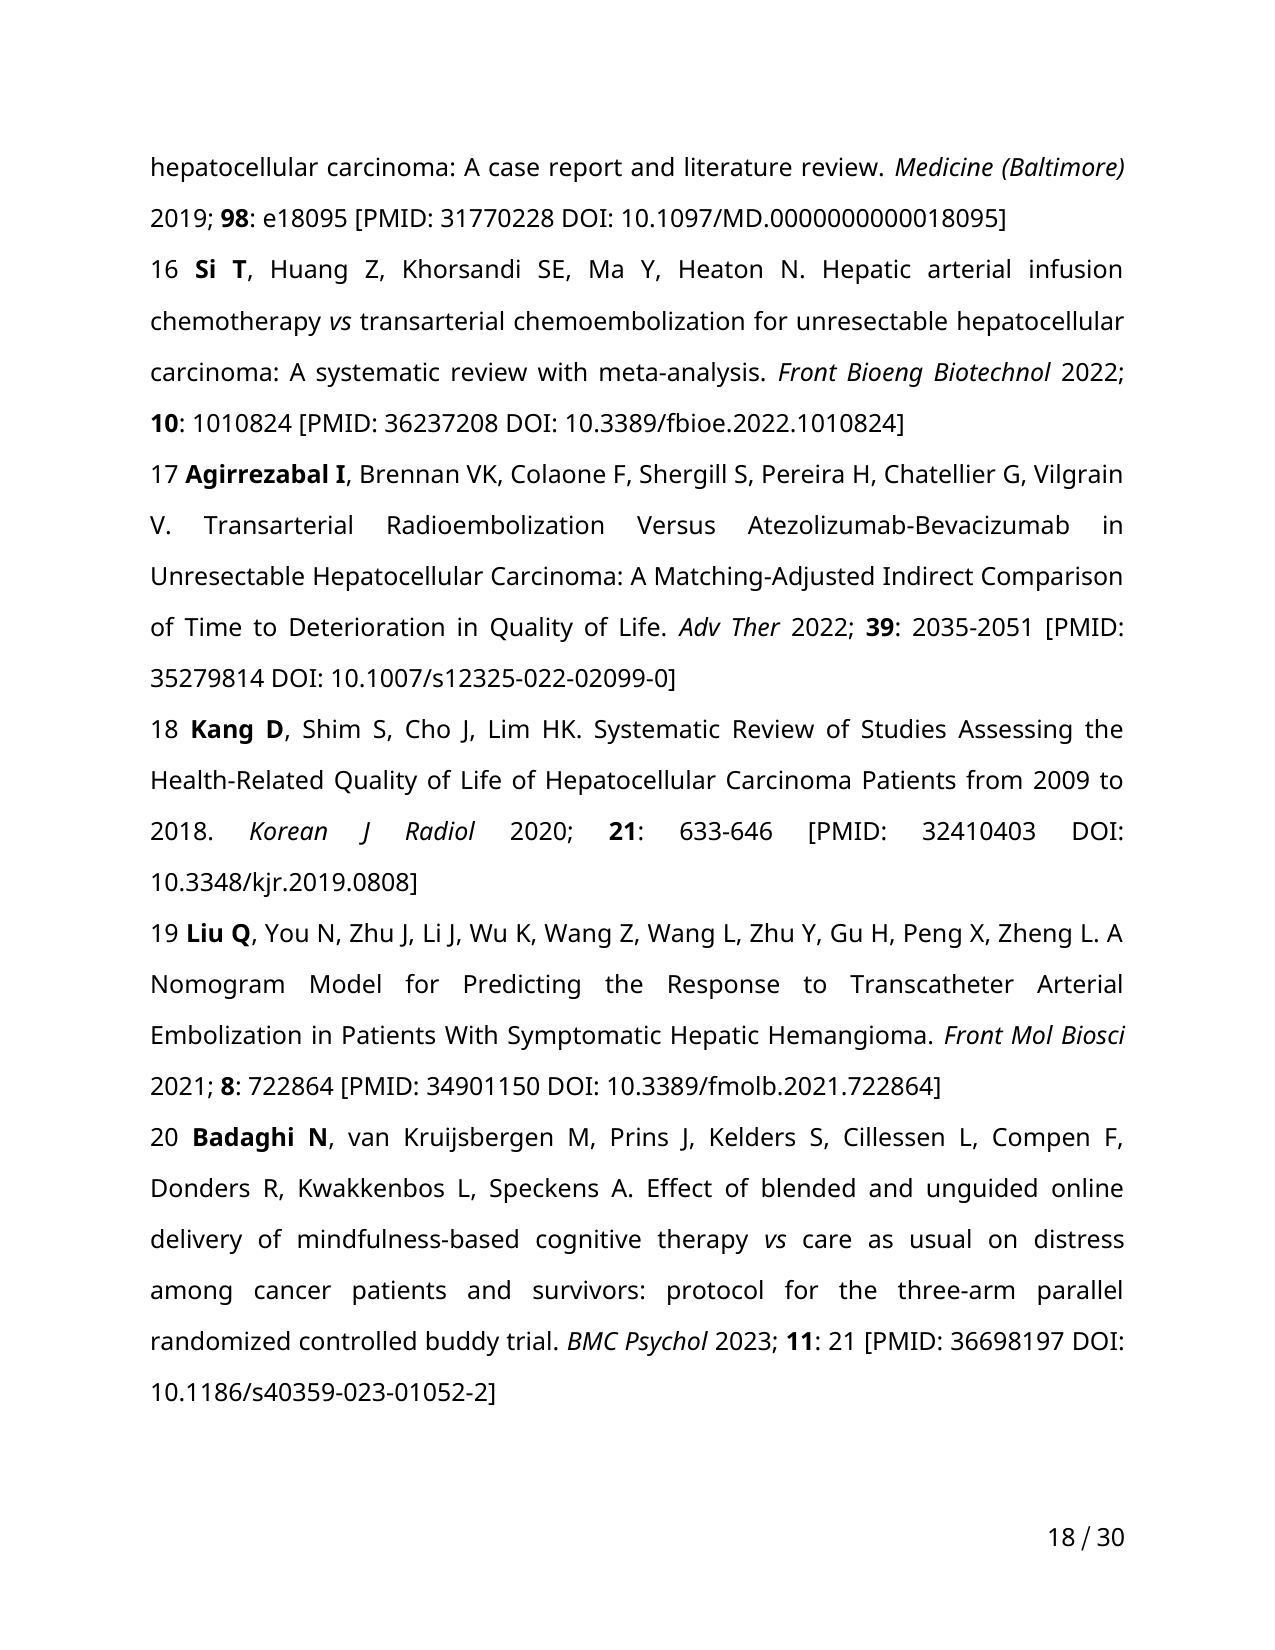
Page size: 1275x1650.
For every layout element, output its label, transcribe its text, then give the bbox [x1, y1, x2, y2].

text 16 Si T, Huang Z, Khorsandi SE, Ma Y, Heaton N. Hepatic arterial infusion chemotherapy vs transarterial chemoembolization for unresectable hepatocellular carcinoma: A systematic review with meta-analysis. Front Bioeng Biotechnol 2022; 10: 1010824 [PMID: 36237208 DOI: 10.3389/fbioe.2022.1010824] [150, 252, 1125, 439]
text 17 Agirrezabal I, Brennan VK, Colaone F, Shergill S, Pereira H, Chatellier G, Vilgrain V. Transarterial Radioembolization Versus Atezolizumab-Bevacizumab in Unresectable Hepatocellular Carcinoma: A Matching-Adjusted Indirect Comparison of Time to Deterioration in Quality of Life. Adv Ther 2022; 39: 2035-2051 [PMID: 35279814 DOI: 10.1007/s12325-022-02099-0] [150, 456, 1125, 694]
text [150, 150, 1125, 235]
text 20 Badaghi N, van Kruijsbergen M, Prins J, Kelders S, Cillessen L, Compen F, Donders R, Kwakkenbos L, Speckens A. Effect of blended and unguided online delivery of mindfulness-based cognitive therapy vs care as usual on distress among cancer patients and survivors: protocol for the three-arm parallel randomized controlled buddy trial. BMC Psychol 2023; 11: 21 [PMID: 36698197 DOI: 10.1186/s40359-023-01052-2] [150, 1120, 1125, 1409]
text 18 Kang D, Shim S, Cho J, Lim HK. Systematic Review of Studies Assessing the Health-Related Quality of Life of Hepatocellular Carcinoma Patients from 2009 to 2018. Korean J Radiol 2020; 21: 633-646 [PMID: 32410403 DOI: 10.3348/kjr.2019.0808] [150, 711, 1125, 899]
text 19 Liu Q, You N, Zhu J, Li J, Wu K, Wang Z, Wang L, Zhu Y, Gu H, Peng X, Zheng L. A Nomogram Model for Predicting the Response to Transcatheter Arterial Embolization in Patients With Symptomatic Hepatic Hemangioma. Front Mol Biosci 2021; 8: 722864 [PMID: 34901150 DOI: 10.3389/fmolb.2021.722864] [150, 916, 1125, 1103]
